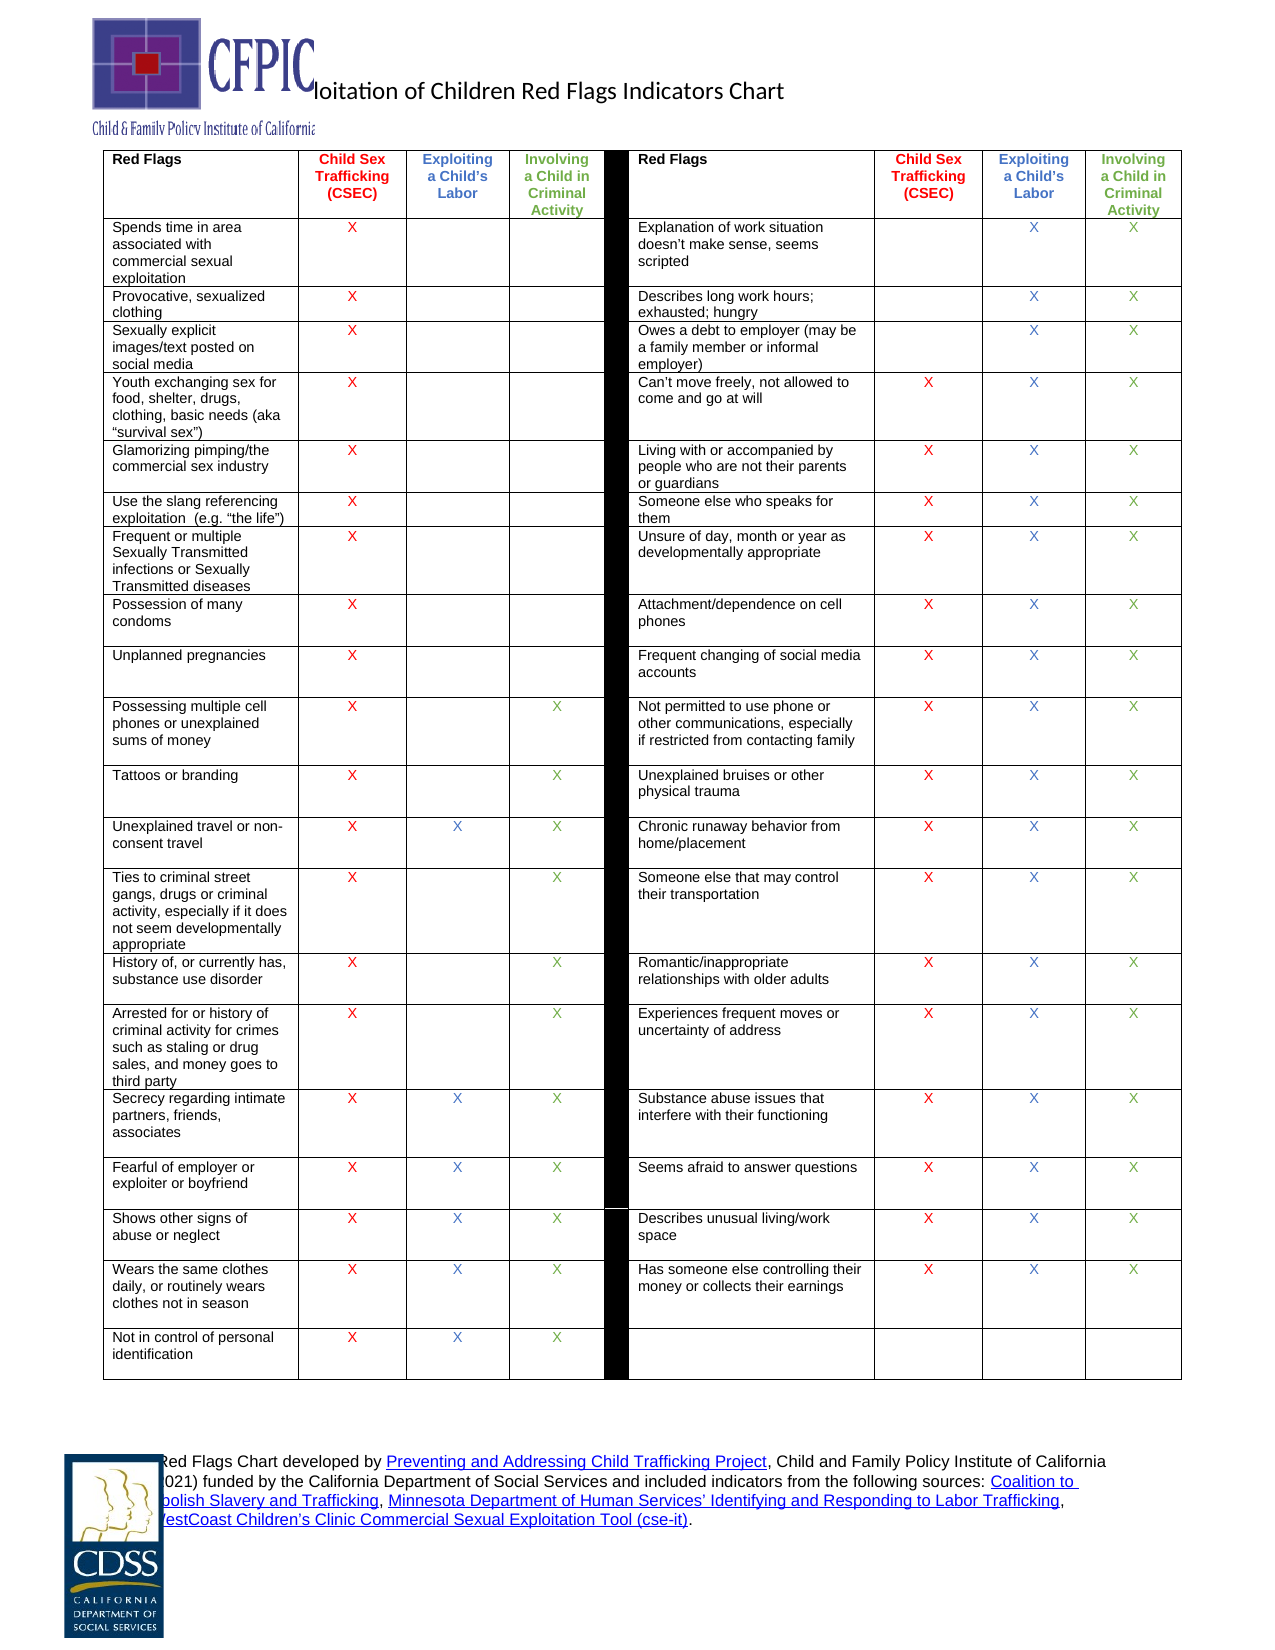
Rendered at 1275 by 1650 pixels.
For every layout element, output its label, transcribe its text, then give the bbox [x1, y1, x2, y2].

table_cell Fearful of employer or exploiter or boyfriend [104, 1158, 298, 1208]
table_cell Secrecy regarding intimate partners, friends, associates [104, 1090, 298, 1157]
table_cell X [1086, 527, 1181, 594]
table_cell X [1086, 322, 1181, 372]
table_cell X [983, 869, 1085, 953]
table_cell X [299, 595, 406, 646]
table_cell [510, 441, 604, 492]
table_cell Youth exchanging sex for food, shelter, drugs, clothing, basic needs (aka “survival sex”) [104, 373, 298, 440]
table_cell Frequent or multiple Sexually Transmitted infections or Sexually Transmitted diseases [104, 527, 298, 594]
table_cell [510, 493, 604, 526]
table_cell X [875, 1261, 982, 1328]
table_cell Not in control of personal identification [104, 1329, 298, 1379]
table_cell [407, 1005, 509, 1089]
table_cell X [983, 373, 1085, 440]
table_cell X [299, 527, 406, 594]
table_cell Spends time in area associated with commercial sexual exploitation [104, 219, 298, 286]
table_cell [605, 373, 628, 440]
table_cell X [875, 1158, 982, 1208]
table_cell History of, or currently has, substance use disorder [104, 954, 298, 1004]
table_cell Describes long work hours; exhausted; hungry [629, 287, 874, 321]
table_cell X [1086, 219, 1181, 286]
table_cell [605, 1261, 628, 1328]
table_cell X [407, 818, 509, 868]
table_cell X [1086, 595, 1181, 646]
table_cell Substance abuse issues that interfere with their functioning [629, 1090, 874, 1157]
table_cell Someone else who speaks for them [629, 493, 874, 526]
picture [92, 18, 315, 135]
table_cell X [983, 493, 1085, 526]
table_cell Not permitted to use phone or other communications, especially if restricted from contacting family [629, 698, 874, 765]
table_cell Possession of many condoms [104, 595, 298, 646]
table_header Red Flags [104, 151, 298, 218]
table_cell X [983, 1210, 1085, 1260]
table_cell X [875, 1005, 982, 1089]
table_cell X [1086, 766, 1181, 817]
table_cell X [299, 1158, 406, 1208]
table_cell [407, 219, 509, 286]
picture [63, 1454, 164, 1636]
table_cell X [299, 1210, 406, 1260]
table_cell X [299, 647, 406, 697]
table_cell [407, 322, 509, 372]
table_cell [510, 595, 604, 646]
table_header Exploiting a Child’s Labor [407, 151, 509, 218]
table_cell X [1086, 1210, 1181, 1260]
table_header Exploiting a Child’s Labor [983, 151, 1085, 218]
table_cell [407, 595, 509, 646]
table_cell X [983, 766, 1085, 817]
table_cell X [299, 441, 406, 492]
table_cell X [299, 954, 406, 1004]
table_cell X [983, 322, 1085, 372]
table_cell Possessing multiple cell phones or unexplained sums of money [104, 698, 298, 765]
table_cell X [510, 1158, 604, 1208]
table_cell [407, 766, 509, 817]
table_cell X [983, 954, 1085, 1004]
table_cell X [510, 954, 604, 1004]
table_cell X [1086, 493, 1181, 526]
table_header Child Sex Trafficking (CSEC) [875, 151, 982, 218]
table_cell X [1086, 954, 1181, 1004]
table_cell X [875, 373, 982, 440]
table_cell Unexplained bruises or other physical trauma [629, 766, 874, 817]
table_cell X [1086, 647, 1181, 697]
table_cell X [299, 1090, 406, 1157]
table_cell X [1086, 287, 1181, 321]
table_cell Tattoos or branding [104, 766, 298, 817]
table_cell X [1086, 1158, 1181, 1208]
table_cell [407, 441, 509, 492]
table_cell [875, 287, 982, 321]
table_cell [510, 373, 604, 440]
table_cell X [407, 1329, 509, 1379]
table_cell Chronic runaway behavior from home/placement [629, 818, 874, 868]
table_cell X [983, 647, 1085, 697]
table_cell Shows other signs of abuse or neglect [104, 1210, 298, 1260]
table_cell X [407, 1090, 509, 1157]
table_cell Unexplained travel or non-consent travel [104, 818, 298, 868]
table_cell [605, 818, 628, 868]
table_cell [407, 698, 509, 765]
table_cell [1086, 1329, 1181, 1379]
table_cell Romantic/inappropriate relationships with older adults [629, 954, 874, 1004]
table_cell [510, 647, 604, 697]
table_cell X [299, 869, 406, 953]
table_cell [605, 647, 628, 697]
table_cell X [510, 869, 604, 953]
table_cell X [1086, 869, 1181, 953]
table_cell [605, 698, 628, 765]
table_cell [605, 1090, 628, 1157]
table_cell X [1086, 441, 1181, 492]
table_cell X [983, 1158, 1085, 1208]
table_cell X [299, 322, 406, 372]
table_cell [605, 1210, 628, 1260]
table_cell Can’t move freely, not allowed to come and go at will [629, 373, 874, 440]
table_cell [629, 1329, 874, 1379]
table_cell X [407, 1261, 509, 1328]
table_cell Someone else that may control their transportation [629, 869, 874, 953]
table_cell X [1086, 1261, 1181, 1328]
table_header Child Sex Trafficking (CSEC) [299, 151, 406, 218]
table_cell [407, 287, 509, 321]
table_cell [407, 373, 509, 440]
table_cell X [875, 493, 982, 526]
table_cell X [299, 1261, 406, 1328]
table_cell [605, 527, 628, 594]
table_cell X [983, 698, 1085, 765]
table_cell X [875, 1210, 982, 1260]
table_cell X [407, 1210, 509, 1260]
table_cell X [510, 766, 604, 817]
table_cell X [1086, 1005, 1181, 1089]
table_cell [605, 219, 628, 286]
table_cell X [875, 1090, 982, 1157]
table_cell [605, 766, 628, 817]
table_cell [510, 287, 604, 321]
table_cell [983, 1329, 1085, 1379]
table_cell X [299, 818, 406, 868]
table_cell Glamorizing pimping/the commercial sex industry [104, 441, 298, 492]
table_cell X [875, 698, 982, 765]
table_cell [407, 493, 509, 526]
table_cell X [983, 287, 1085, 321]
table_cell X [875, 441, 982, 492]
table_cell Unsure of day, month or year as developmentally appropriate [629, 527, 874, 594]
table_cell Ties to criminal street gangs, drugs or criminal activity, especially if it does not seem developmentally appropriate [104, 869, 298, 953]
table_header Red Flags [629, 151, 874, 218]
table_cell X [875, 818, 982, 868]
table_cell X [299, 493, 406, 526]
table_cell [605, 954, 628, 1004]
table_cell Owes a debt to employer (may be a family member or informal employer) [629, 322, 874, 372]
table_cell X [1086, 373, 1181, 440]
table_cell [510, 527, 604, 594]
table_cell X [299, 219, 406, 286]
table_cell Provocative, sexualized clothing [104, 287, 298, 321]
table_cell Unplanned pregnancies [104, 647, 298, 697]
table_cell Frequent changing of social media accounts [629, 647, 874, 697]
table_cell X [983, 595, 1085, 646]
table_cell Sexually explicit images/text posted on social media [104, 322, 298, 372]
table_cell X [875, 954, 982, 1004]
table_cell [605, 1329, 628, 1379]
table_cell Wears the same clothes daily, or routinely wears clothes not in season [104, 1261, 298, 1328]
table_cell X [875, 766, 982, 817]
table_cell X [1086, 698, 1181, 765]
table_cell X [299, 1005, 406, 1089]
table_cell X [510, 698, 604, 765]
table_cell Seems afraid to answer questions [629, 1158, 874, 1208]
table_cell X [510, 818, 604, 868]
table_cell [510, 322, 604, 372]
table_cell Explanation of work situation doesn’t make sense, seems scripted [629, 219, 874, 286]
table_cell Use the slang referencing exploitation (e.g. “the life”) [104, 493, 298, 526]
table_cell X [1086, 1090, 1181, 1157]
table_cell [407, 954, 509, 1004]
table_cell Arrested for or history of criminal activity for crimes such as staling or drug sales, and money goes to third party [104, 1005, 298, 1089]
table_cell X [983, 1090, 1085, 1157]
table_cell X [983, 1261, 1085, 1328]
table_cell X [983, 1005, 1085, 1089]
table_cell X [875, 527, 982, 594]
table_cell X [875, 595, 982, 646]
table_cell X [510, 1261, 604, 1328]
table_cell X [983, 818, 1085, 868]
table_cell X [299, 287, 406, 321]
table_cell [875, 322, 982, 372]
table_cell X [510, 1210, 604, 1260]
table_header [605, 151, 628, 218]
table_cell X [299, 373, 406, 440]
table_cell X [875, 647, 982, 697]
table_cell [407, 527, 509, 594]
table_cell [407, 869, 509, 953]
table_cell X [407, 1158, 509, 1208]
table_cell [605, 595, 628, 646]
table_cell Experiences frequent moves or uncertainty of address [629, 1005, 874, 1089]
table_cell [407, 647, 509, 697]
table_cell [605, 493, 628, 526]
table_cell [605, 1005, 628, 1089]
table_cell X [299, 766, 406, 817]
table_cell X [983, 441, 1085, 492]
table_cell [605, 287, 628, 321]
table_cell Attachment/dependence on cell phones [629, 595, 874, 646]
table_cell [875, 219, 982, 286]
table_cell [510, 219, 604, 286]
table_cell X [983, 219, 1085, 286]
table_cell [605, 869, 628, 953]
table_cell [875, 1329, 982, 1379]
table_cell Describes unusual living/work space [629, 1210, 874, 1260]
table_cell X [299, 1329, 406, 1379]
table_cell X [299, 698, 406, 765]
table_cell X [510, 1005, 604, 1089]
table_cell X [510, 1329, 604, 1379]
table_cell [605, 1158, 628, 1208]
table_cell X [983, 527, 1085, 594]
table_cell Has someone else controlling their money or collects their earnings [629, 1261, 874, 1328]
table_cell X [875, 869, 982, 953]
table_cell Living with or accompanied by people who are not their parents or guardians [629, 441, 874, 492]
table_header Involving a Child in Criminal Activity [1086, 151, 1181, 218]
table_cell X [510, 1090, 604, 1157]
table_cell X [1086, 818, 1181, 868]
table_cell [605, 322, 628, 372]
table_cell [605, 441, 628, 492]
table_header Involving a Child in Criminal Activity [510, 151, 604, 218]
